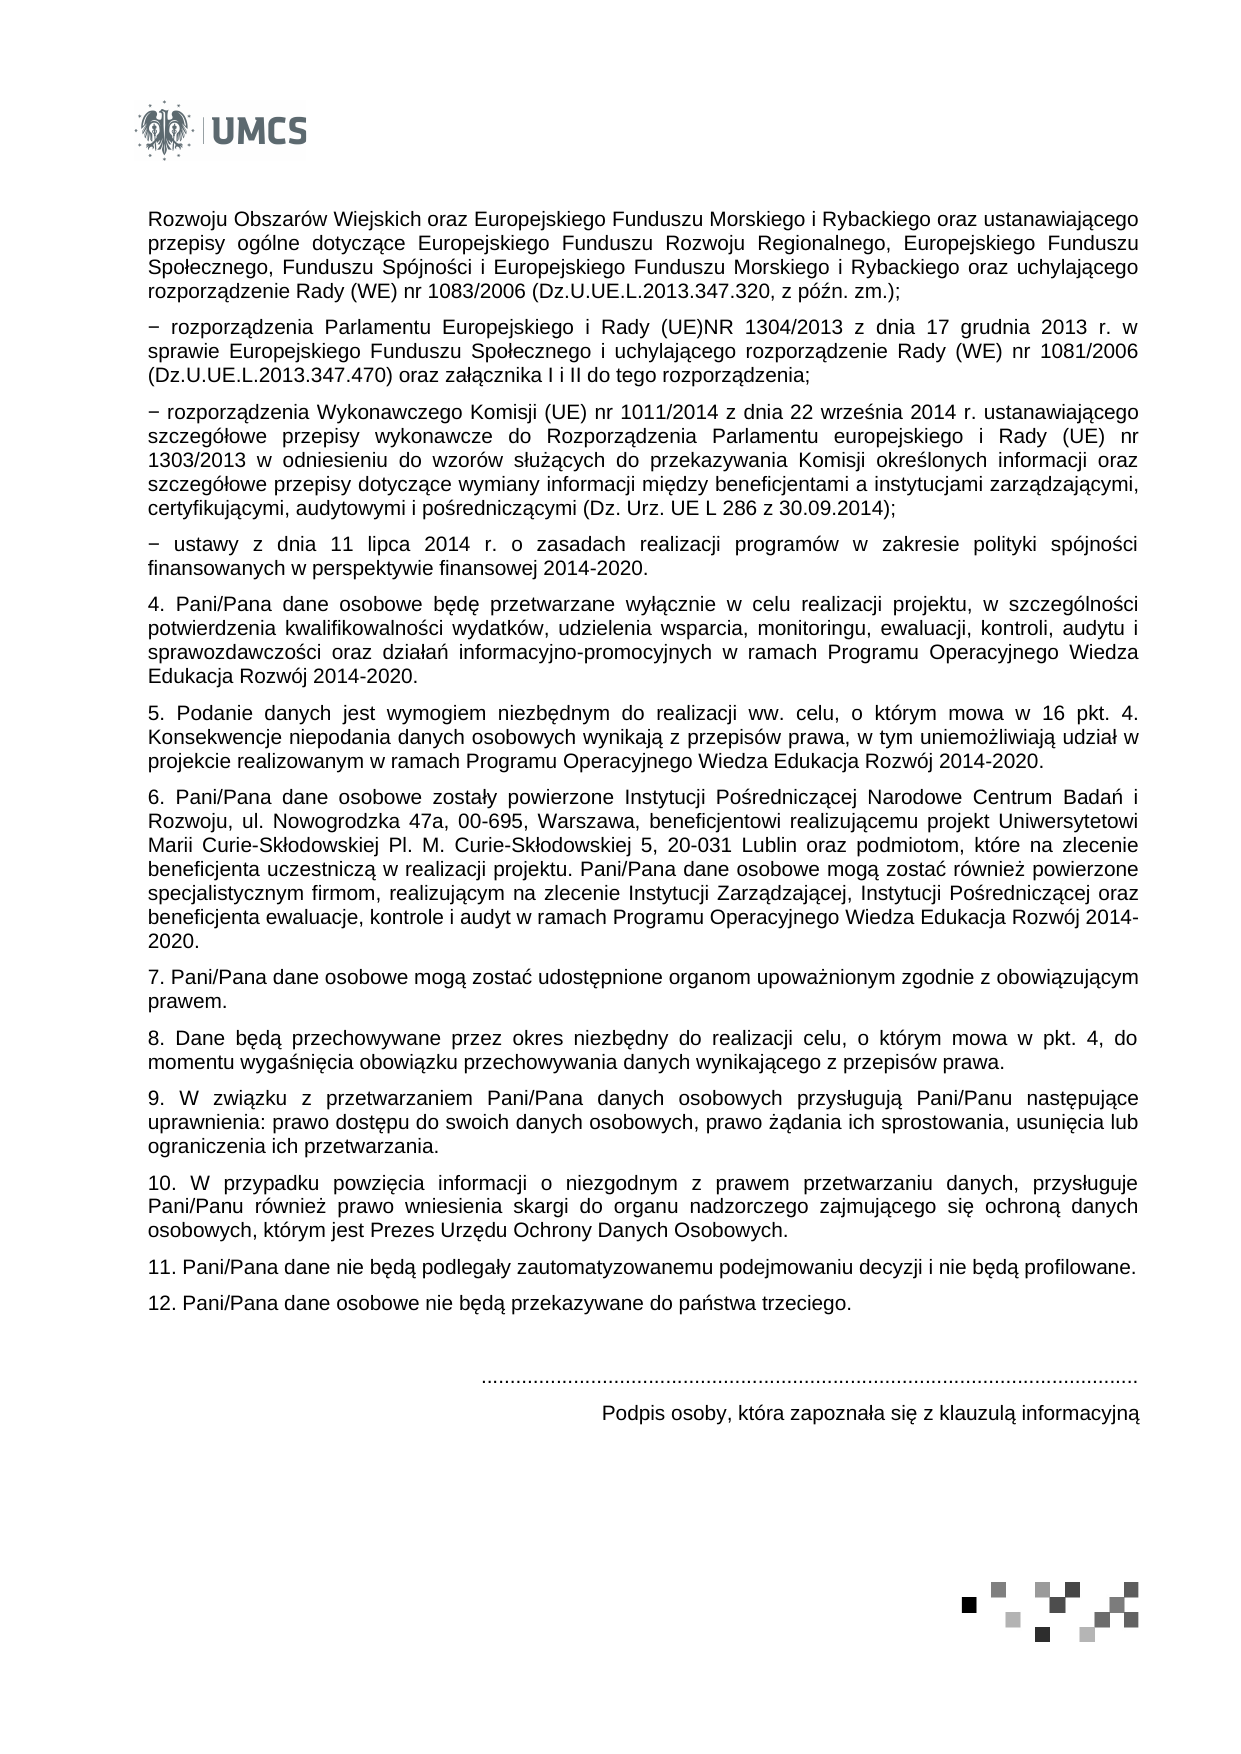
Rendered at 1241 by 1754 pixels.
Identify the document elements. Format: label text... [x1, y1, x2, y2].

text 9. W związku z przetwarzaniem Pani/Pana danych osobowych przysługują Pani/Panu następujące uprawnienia: prawo dostępu do swoich danych osobowych, prawo żądania ich sprostowania, usunięcia lub ograniczenia ich przetwarzania. [148, 1086, 1140, 1158]
text 10. W przypadku powzięcia informacji o niezgodnym z prawem przetwarzaniu danych, przysługuje Pani/Panu również prawo wniesienia skargi do organu nadzorczego zajmującego się ochroną danych osobowych, którym jest Prezes Urzędu Ochrony Danych Osobowych. [148, 1170, 1140, 1242]
text Podpis osoby, która zapoznała się z klauzulą informacyjną [236, 1401, 1140, 1424]
text − rozporządzenia Parlamentu Europejskiego i Rady (UE)NR 1304/2013 z dnia 17 grudnia 2013 r. w sprawie Europejskiego Funduszu Społecznego i uchylającego rozporządzenie Rady (WE) nr 1081/2006 (Dz.U.UE.L.2013.347.470) oraz załącznika I i II do tego rozporządzenia; [148, 315, 1140, 387]
text 11. Pani/Pana dane nie będą podlegały zautomatyzowanemu podejmowaniu decyzji i nie będą profilowane. [148, 1255, 1140, 1279]
text − ustawy z dnia 11 lipca 2014 r. o zasadach realizacji programów w zakresie polityki spójności finansowanych w perspektywie finansowej 2014-2020. [148, 532, 1140, 580]
text − rozporządzenia Wykonawczego Komisji (UE) nr 1011/2014 z dnia 22 września 2014 r. ustanawiającego szczegółowe przepisy wykonawcze do Rozporządzenia Parlamentu europejskiego i Rady (UE) nr 1303/2013 w odniesieniu do wzorów służących do przekazywania Komisji określonych informacji oraz szczegółowe przepisy dotyczące wymiany informacji między beneficjentami a instytucjami zarządzającymi, certyfikującymi, audytowymi i pośredniczącymi (Dz. Urz. UE L 286 z 30.09.2014); [148, 399, 1140, 519]
text 7. Pani/Pana dane osobowe mogą zostać udostępnione organom upoważnionym zgodnie z obowiązującym prawem. [148, 965, 1140, 1013]
text 8. Dane będą przechowywane przez okres niezbędny do realizacji celu, o którym mowa w pkt. 4, do momentu wygaśnięcia obowiązku przechowywania danych wynikającego z przepisów prawa. [148, 1026, 1140, 1073]
text .................................................................................................................. [236, 1364, 1140, 1388]
text 6. Pani/Pana dane osobowe zostały powierzone Instytucji Pośredniczącej Narodowe Centrum Badań i Rozwoju, ul. Nowogrodzka 47a, 00-695, Warszawa, beneficjentowi realizującemu projekt Uniwersytetowi Marii Curie-Skłodowskiej Pl. M. Curie-Skłodowskiej 5, 20-031 Lublin oraz podmiotom, które na zlecenie beneficjenta uczestniczą w realizacji projektu. Pani/Pana dane osobowe mogą zostać również powierzone specjalistycznym firmom, realizującym na zlecenie Instytucji Zarządzającej, Instytucji Pośredniczącej oraz beneficjenta ewaluacje, kontrole i audyt w ramach Programu Operacyjnego Wiedza Edukacja Rozwój 2014-2020. [148, 785, 1140, 953]
picture [134, 100, 307, 161]
text 5. Podanie danych jest wymogiem niezbędnym do realizacji ww. celu, o którym mowa w 16 pkt. 4. Konsekwencje niepodania danych osobowych wynikają z przepisów prawa, w tym uniemożliwiają udział w projekcie realizowanym w ramach Programu Operacyjnego Wiedza Edukacja Rozwój 2014-2020. [148, 701, 1140, 772]
text 12. Pani/Pana dane osobowe nie będą przekazywane do państwa trzeciego. [148, 1291, 1140, 1315]
text 4. Pani/Pana dane osobowe będę przetwarzane wyłącznie w celu realizacji projektu, w szczególności potwierdzenia kwalifikowalności wydatków, udzielenia wsparcia, monitoringu, ewaluacji, kontroli, audytu i sprawozdawczości oraz działań informacyjno-promocyjnych w ramach Programu Operacyjnego Wiedza Edukacja Rozwój 2014-2020. [148, 592, 1140, 688]
